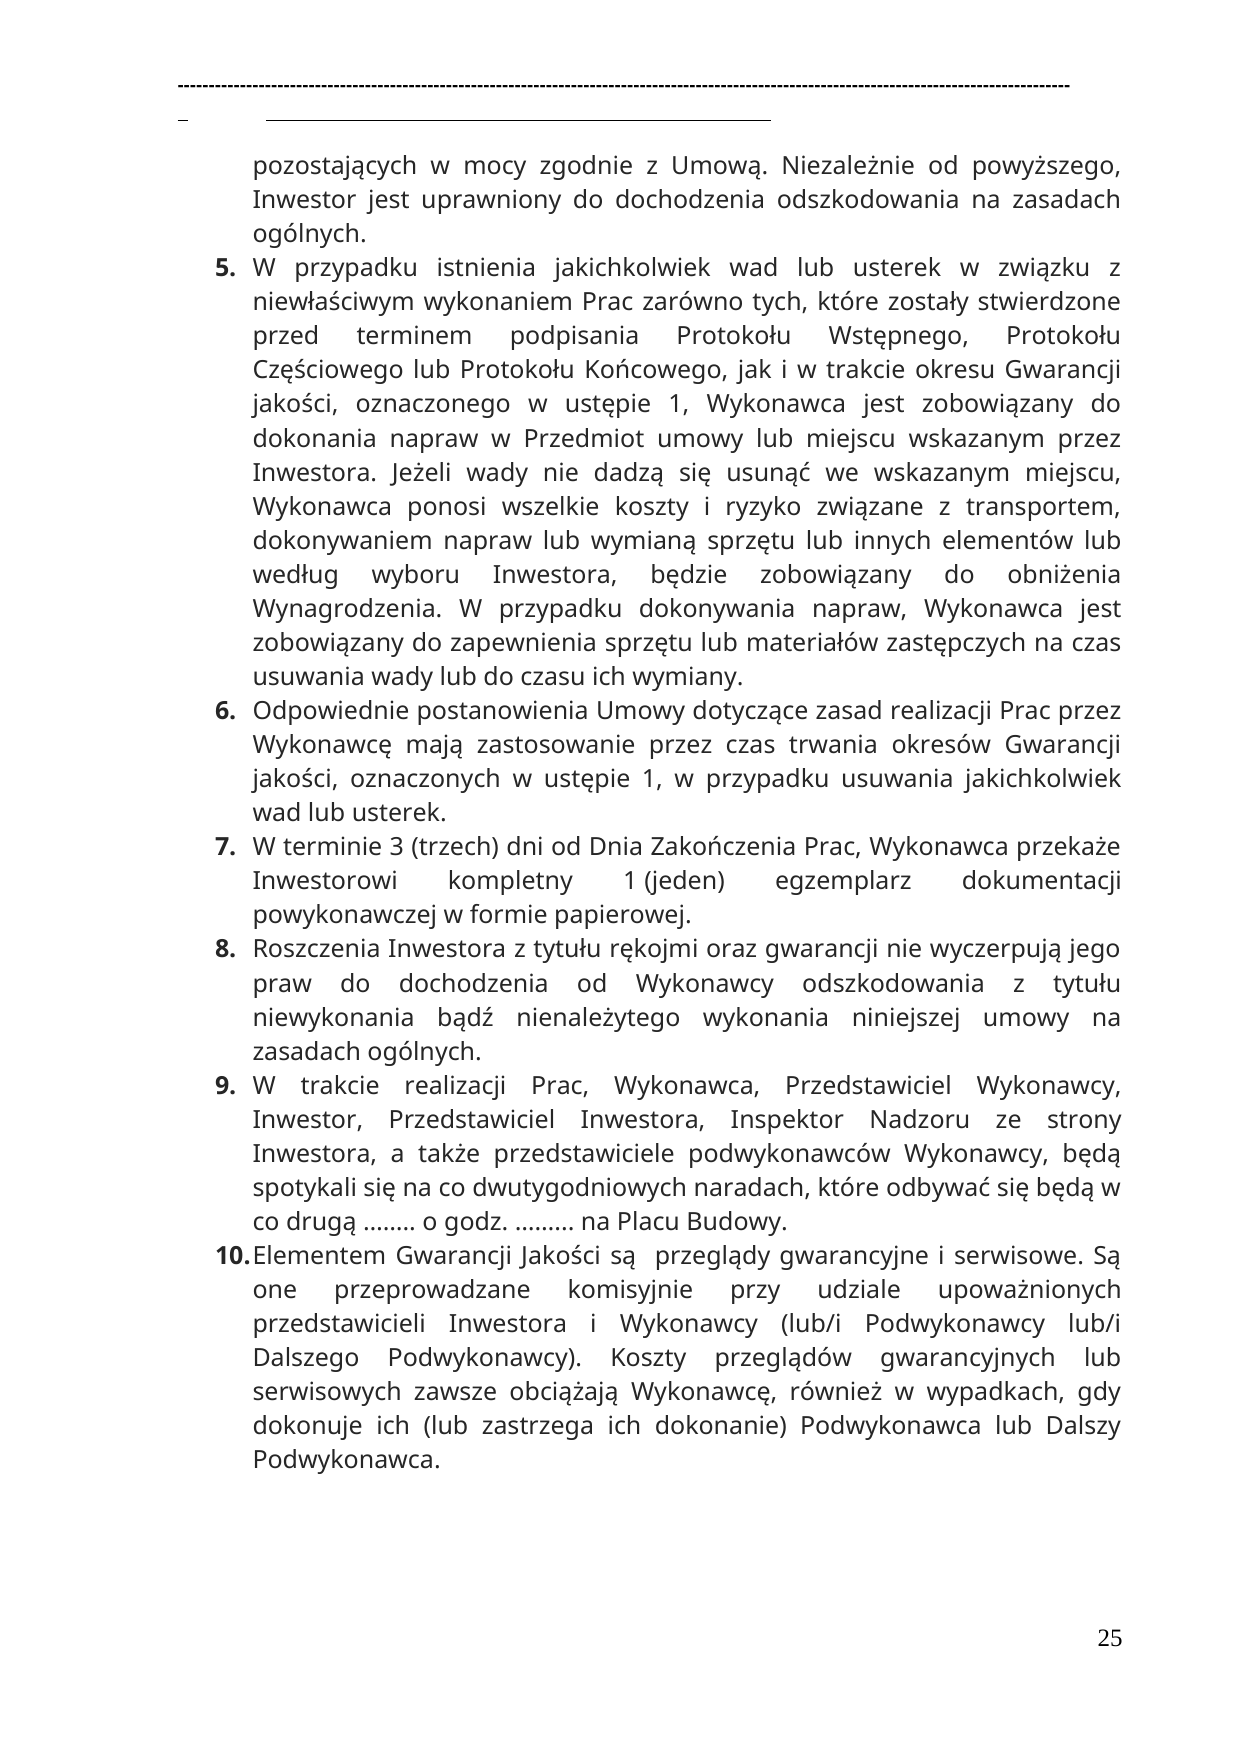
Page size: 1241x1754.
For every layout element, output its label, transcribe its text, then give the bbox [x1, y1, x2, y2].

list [215, 148, 1122, 250]
list W terminie 3 (trzech) dni od Dnia Zakończenia Prac, Wykonawca przekaże Inwestorowi kompletny 1 (jeden) egzemplarz dokumentacji powykonawczej w formie papierowej. [215, 829, 1122, 931]
list W trakcie realizacji Prac, Wykonawca, Przedstawiciel Wykonawcy, Inwestor, Przedstawiciel Inwestora, Inspektor Nadzoru ze strony Inwestora, a także przedstawiciele podwykonawców Wykonawcy, będą spotykali się na co dwutygodniowych naradach, które odbywać się będą w co drugą …….. o godz. ……... na Placu Budowy. [215, 1067, 1122, 1238]
list Odpowiednie postanowienia Umowy dotyczące zasad realizacji Prac przez Wykonawcę mają zastosowanie przez czas trwania okresów Gwarancji jakości, oznaczonych w ustępie 1, w przypadku usuwania jakichkolwiek wad lub usterek. [215, 693, 1122, 829]
list W przypadku istnienia jakichkolwiek wad lub usterek w związku z niewłaściwym wykonaniem Prac zarówno tych, które zostały stwierdzone przed terminem podpisania Protokołu Wstępnego, Protokołu Częściowego lub Protokołu Końcowego, jak i w trakcie okresu Gwarancji jakości, oznaczonego w ustępie 1, Wykonawca jest zobowiązany do dokonania napraw w Przedmiot umowy lub miejscu wskazanym przez Inwestora. Jeżeli wady nie dadzą się usunąć we wskazanym miejscu, Wykonawca ponosi wszelkie koszty i ryzyko związane z transportem, dokonywaniem napraw lub wymianą sprzętu lub innych elementów lub według wyboru Inwestora, będzie zobowiązany do obniżenia Wynagrodzenia. W przypadku dokonywania napraw, Wykonawca jest zobowiązany do zapewnienia sprzętu lub materiałów zastępczych na czas usuwania wady lub do czasu ich wymiany. [215, 250, 1122, 693]
list Elementem Gwarancji Jakości są przeglądy gwarancyjne i serwisowe. Są one przeprowadzane komisyjnie przy udziale upoważnionych przedstawicieli Inwestora i Wykonawcy (lub/i Podwykonawcy lub/i Dalszego Podwykonawcy). Koszty przeglądów gwarancyjnych lub serwisowych zawsze obciążają Wykonawcę, również w wypadkach, gdy dokonuje ich (lub zastrzega ich dokonanie) Podwykonawca lub Dalszy Podwykonawca. [215, 1238, 1122, 1476]
list Roszczenia Inwestora z tytułu rękojmi oraz gwarancji nie wyczerpują jego praw do dochodzenia od Wykonawcy odszkodowania z tytułu niewykonania bądź nienależytego wykonania niniejszej umowy na zasadach ogólnych. [215, 931, 1122, 1067]
